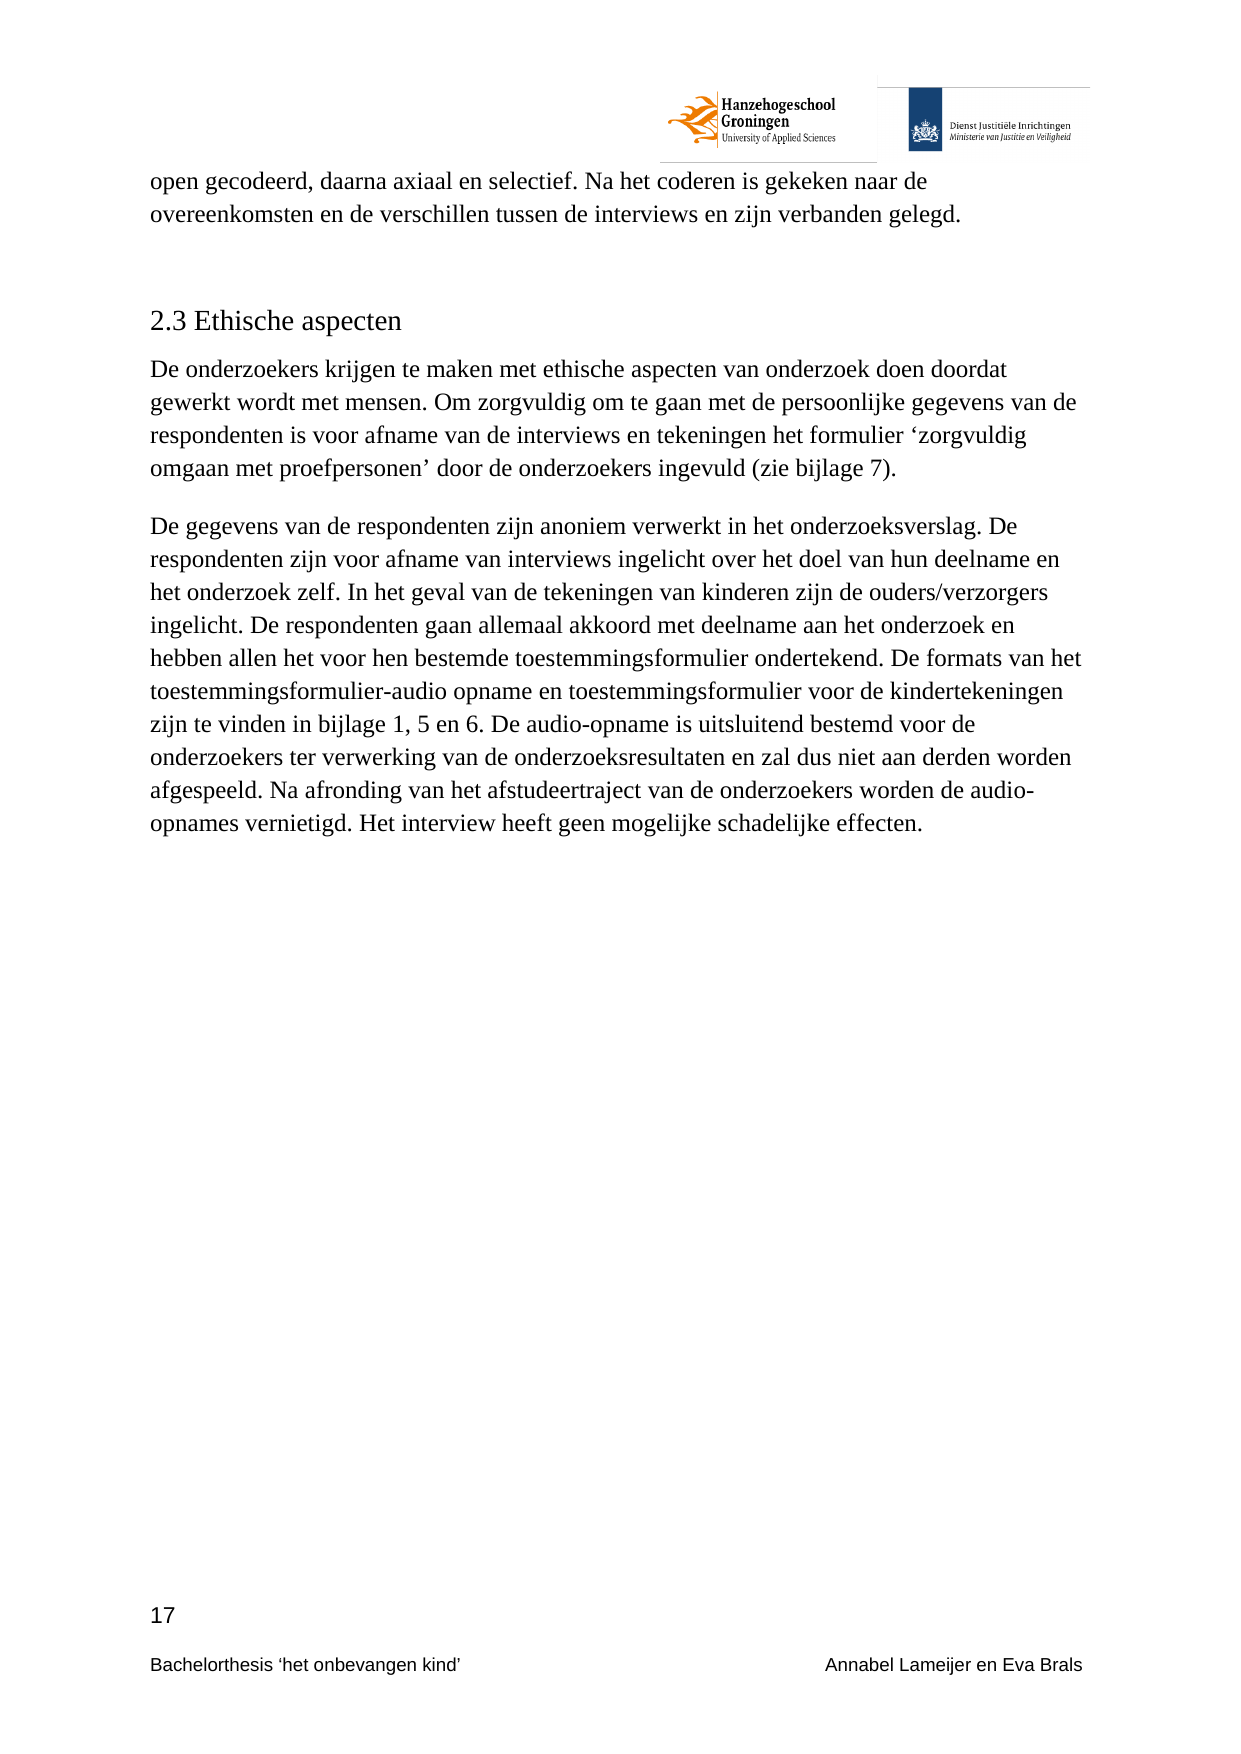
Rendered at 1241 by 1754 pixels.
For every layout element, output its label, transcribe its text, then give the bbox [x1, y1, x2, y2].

subtitle 2.3 Ethische aspecten [150, 303, 1090, 336]
text De onderzoekers krijgen te maken met ethische aspecten van onderzoek doen doordat gewerkt wordt met mensen. Om zorgvuldig om te gaan met de persoonlijke gegevens van de respondenten is voor afname van de interviews en tekeningen het formulier ‘zorgvuldig omgaan met proefpersonen’ door de onderzoekers ingevuld (zie bijlage 7). [150, 354, 1090, 482]
text De gegevens van de respondenten zijn anoniem verwerkt in het onderzoeksverslag. De respondenten zijn voor afname van interviews ingelicht over het doel van hun deelname en het onderzoek zelf. In het geval van de tekeningen van kinderen zijn de ouders/verzorgers ingelicht. De respondenten gaan allemaal akkoord met deelname aan het onderzoek en hebben allen het voor hen bestemde toestemmingsformulier ondertekend. De formats van het toestemmingsformulier-audio opname en toestemmingsformulier voor de kindertekeningen zijn te vinden in bijlage 1, 5 en 6. De audio-opname is uitsluitend bestemd voor de onderzoekers ter verwerking van de onderzoeksresultaten en zal dus niet aan derden worden afgespeeld. Na afronding van het afstudeertraject van de onderzoekers worden de audio-opnames vernietigd. Het interview heeft geen mogelijke schadelijke effecten. [150, 511, 1090, 837]
picture [660, 75, 1091, 163]
